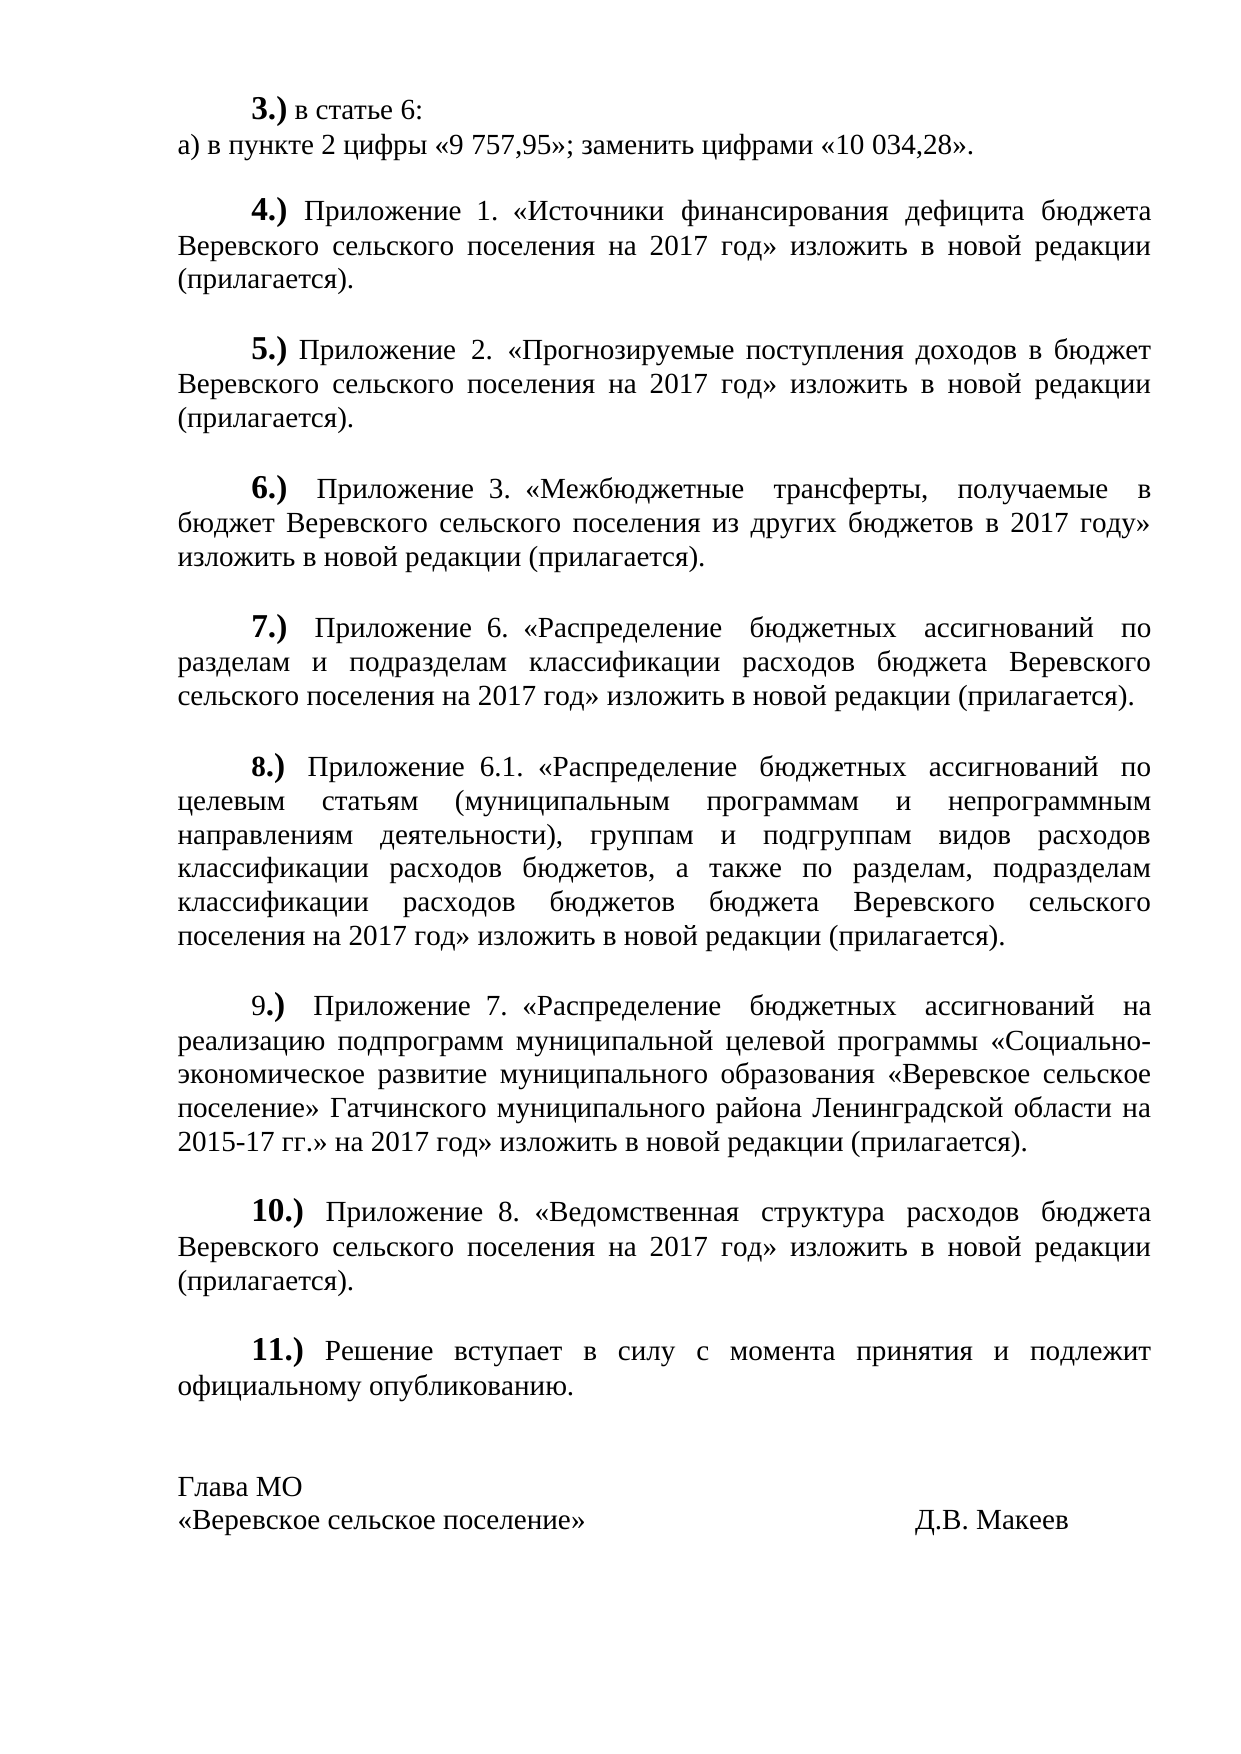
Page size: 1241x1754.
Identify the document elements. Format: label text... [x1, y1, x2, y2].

text 6.) Приложение 3. «Межбюджетные трансферты, получаемые в бюджет Веревского сельского поселения из других бюджетов в 2017 году» изложить в новой редакции (прилагается). [177, 467, 1152, 573]
text 3.) в статье 6: [177, 89, 1152, 127]
text 4.) Приложение 1. «Источники финансирования дефицита бюджета Веревского сельского поселения на 2017 год» изложить в новой редакции (прилагается). [177, 189, 1152, 295]
text 5.) Приложение 2. «Прогнозируемые поступления доходов в бюджет Веревского сельского поселения на 2017 год» изложить в новой редакции (прилагается). [177, 328, 1152, 434]
text 9.) Приложение 7. «Распределение бюджетных ассигнований на реализацию подпрограмм муниципальной целевой программы «Социально-экономическое развитие муниципального образования «Веревское сельское поселение» Гатчинского муниципального района Ленинградской области на 2015-17 гг.» на 2017 год» изложить в новой редакции (прилагается). [177, 985, 1152, 1157]
text Глава МО [177, 1469, 1152, 1502]
text 7.) Приложение 6. «Распределение бюджетных ассигнований по разделам и подразделам классификации расходов бюджета Веревского сельского поселения на 2017 год» изложить в новой редакции (прилагается). [177, 606, 1152, 712]
text «Веревское сельское поселение» Д.В. Макеев [177, 1502, 1152, 1536]
text 10.) Приложение 8. «Ведомственная структура расходов бюджета Веревского сельского поселения на 2017 год» изложить в новой редакции (прилагается). [177, 1191, 1152, 1296]
text 11.) Решение вступает в силу с момента принятия и подлежит официальному опубликованию. [177, 1330, 1152, 1402]
text 8.) Приложение 6.1. «Распределение бюджетных ассигнований по целевым статьям (муниципальным программам и непрограммным направлениям деятельности), группам и подгруппам видов расходов классификации расходов бюджетов, а также по разделам, подразделам классификации расходов бюджетов бюджета Веревского сельского поселения на 2017 год» изложить в новой редакции (прилагается). [177, 745, 1152, 951]
text а) в пункте 2 цифры «9 757,95»; заменить цифрами «10 034,28». [177, 127, 1152, 161]
